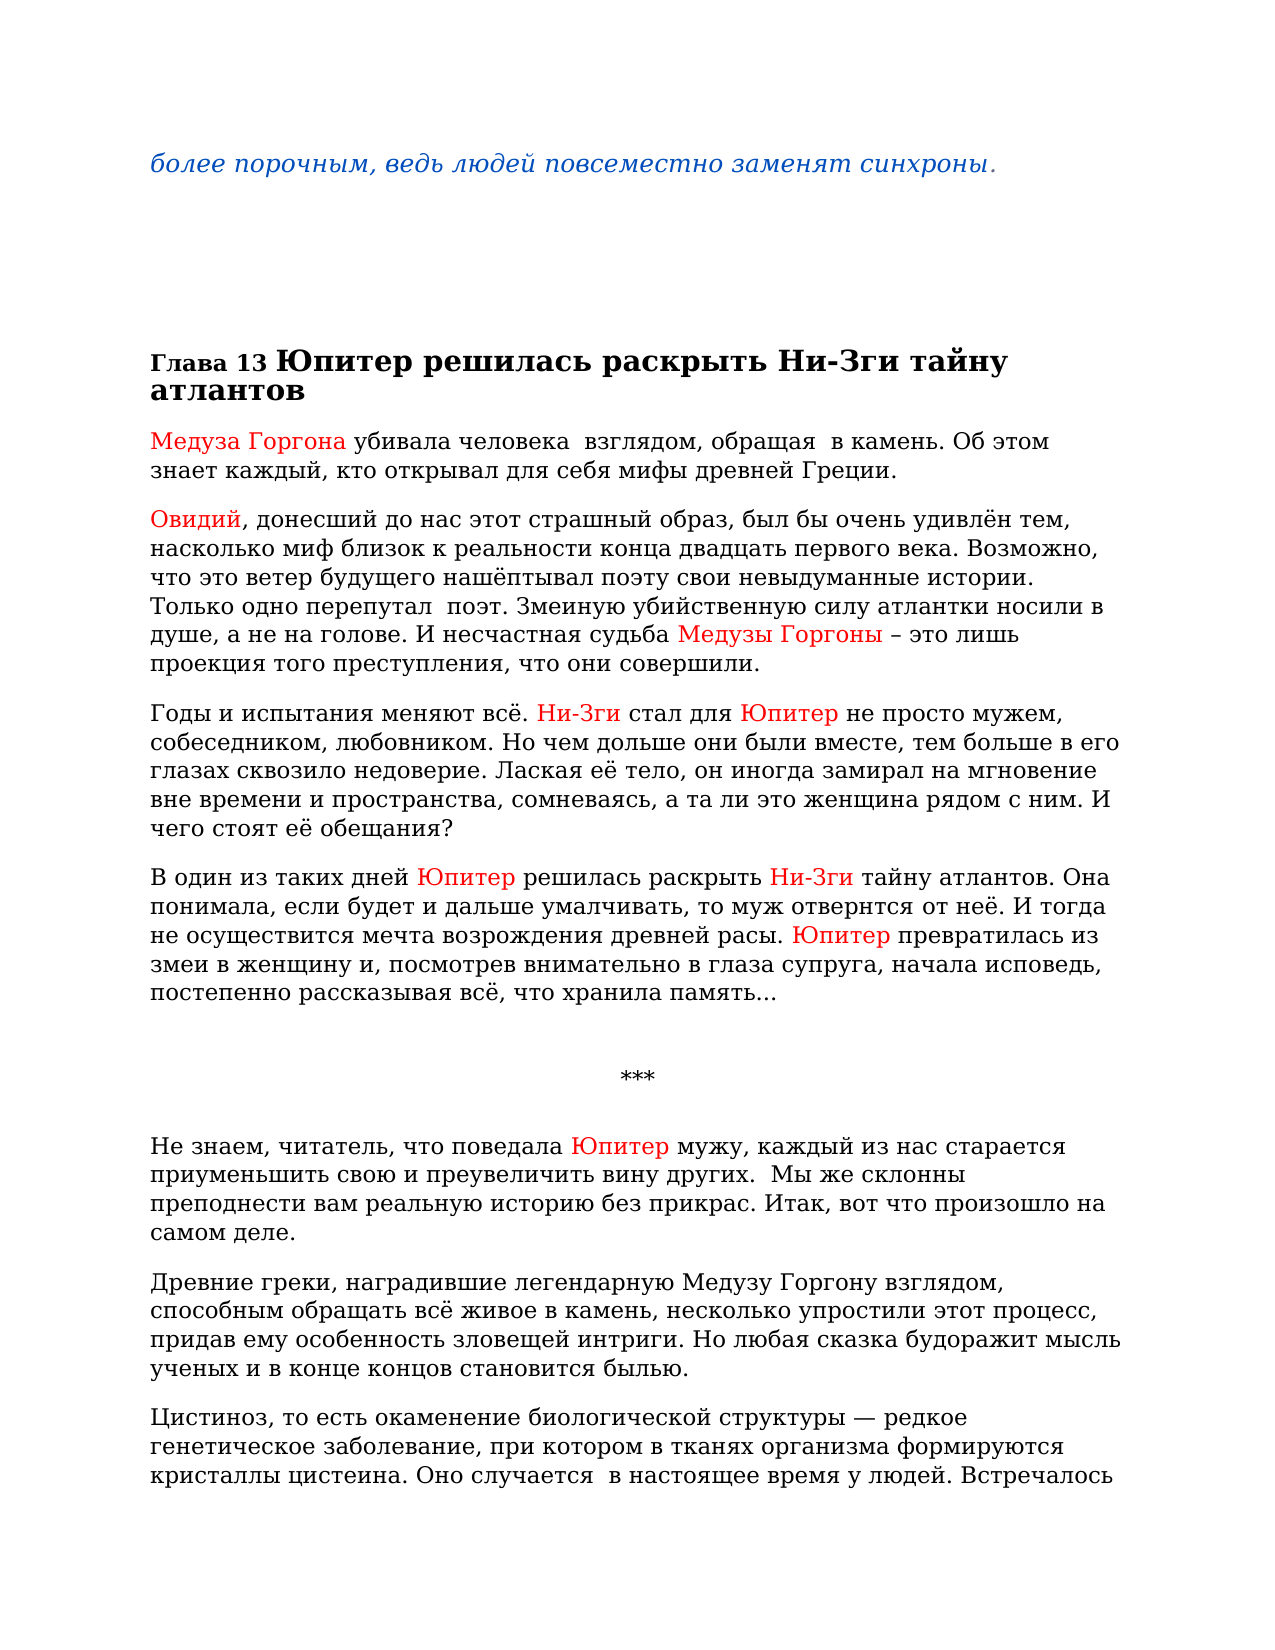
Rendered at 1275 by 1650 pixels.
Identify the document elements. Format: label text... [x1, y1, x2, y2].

text *** [150, 1065, 1125, 1094]
text Не знаем, читатель, что поведала Юпитер мужу, каждый из нас старается приуменьшить свою и преувеличить вину других. Мы же склонны преподнести вам реальную историю без прикрас. Итак, вот что произошло на самом деле. [150, 1131, 1125, 1246]
text Годы и испытания меняют всё. Ни-Зги стал для Юпитер не просто мужем, собеседником, любовником. Но чем дольше они были вместе, тем больше в его глазах сквозило недоверие. Лаская её тело, он иногда замирал на мгновение вне времени и пространства, сомневаясь, а та ли это женщина рядом с ним. И чего стоят её обещания? [150, 698, 1125, 842]
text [150, 1403, 1125, 1489]
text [150, 150, 1125, 179]
text Овидий, донесший до нас этот страшный образ, был бы очень удивлён тем, насколько миф близок к реальности конца двадцать первого века. Возможно, что это ветер будущего нашёптывал поэту свои невыдуманные истории. Только одно перепутал поэт. Змеиную убийственную силу атлантки носили в душе, а не на голове. И несчастная судьба Медузы Горгоны – это лишь проекция того преступления, что они совершили. [150, 505, 1125, 677]
text Глава 13 Юпитер решилась раскрыть Ни-Зги тайну атлантов [150, 348, 1125, 406]
text Медуза Горгона убивала человека взглядом, обращая в камень. Об этом знает каждый, кто открывал для себя мифы древней Греции. [150, 427, 1125, 484]
text Древние греки, наградившие легендарную Медузу Горгону взглядом, способным обращать всё живое в камень, несколько упростили этот процесс, придав ему особенность зловещей интриги. Но любая сказка будоражит мысль ученых и в конце концов становится былью. [150, 1267, 1125, 1382]
text В один из таких дней Юпитер решилась раскрыть Ни-Зги тайну атлантов. Она понимала, если будет и дальше умалчивать, то муж отвернтся от неё. И тогда не осуществится мечта возрождения древней расы. Юпитер превратилась из змеи в женщину и, посмотрев внимательно в глаза супруга, начала исповедь, постепенно рассказывая всё, что хранила память... [150, 863, 1125, 1007]
